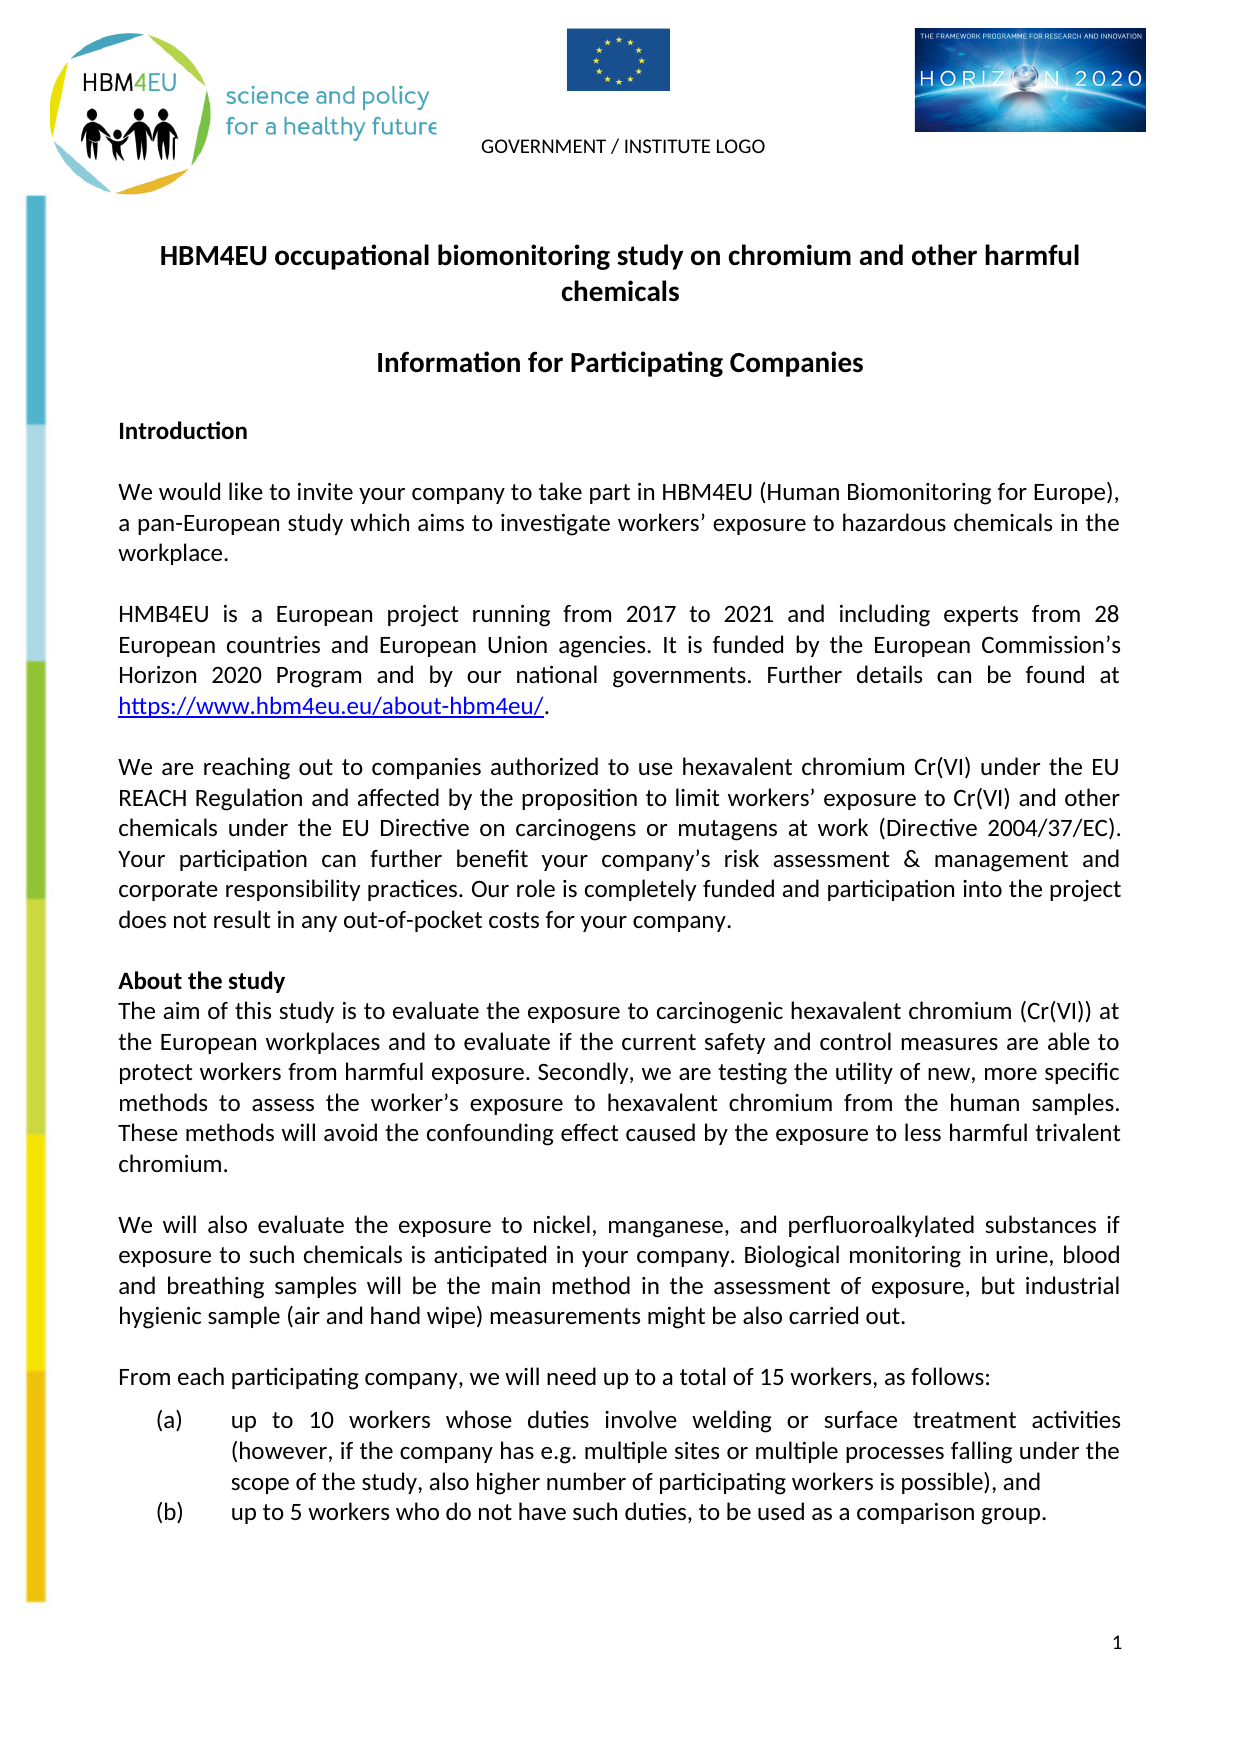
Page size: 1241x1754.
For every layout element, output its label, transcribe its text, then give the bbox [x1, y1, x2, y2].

text We are reaching out to companies authorized to use hexavalent chromium Cr(VI) under the EU REACH Regulation and affected by the proposition to limit workers’ exposure to Cr(VI) and other chemicals under the EU Directive on carcinogens or mutagens at work (Directive 2004/37/EC). Your participation can further benefit your company’s risk assessment & management and corporate responsibility practices. Our role is completely funded and participation into the project does not result in any out-of-pocket costs for your company. [118, 751, 1122, 934]
picture [566, 28, 670, 91]
picture [914, 28, 1146, 132]
text We will also evaluate the exposure to nickel, manganese, and perfluoroalkylated substances if exposure to such chemicals is anticipated in your company. Biological monitoring in urine, blood and breathing samples will be the main method in the assessment of exposure, but industrial hygienic sample (air and hand wipe) measurements might be also carried out. [118, 1209, 1122, 1331]
text HMB4EU is a European project running from 2017 to 2021 and including experts from 28 European countries and European Union agencies. It is funded by the European Commission’s Horizon 2020 Program and by our national governments. Further details can be found at https://www.hbm4eu.eu/about-hbm4eu/. [118, 598, 1122, 721]
text From each participating company, we will need up to a total of 15 workers, as follows: [118, 1362, 1122, 1392]
text HBM4EU occupational biomonitoring study on chromium and other harmful chemicals [118, 237, 1122, 308]
list up to 10 workers whose duties involve welding or surface treatment activities (however, if the company has e.g. multiple sites or multiple processes falling under the scope of the study, also higher number of participating workers is possible), and [156, 1404, 1122, 1496]
picture [0, 28, 1241, 1682]
text Information for Participating Companies [118, 344, 1122, 380]
text Introduction [118, 415, 1122, 446]
list up to 5 workers who do not have such duties, to be used as a comparison group. [156, 1496, 1122, 1527]
text The aim of this study is to evaluate the exposure to carcinogenic hexavalent chromium (Cr(VI)) at the European workplaces and to evaluate if the current safety and control measures are able to protect workers from harmful exposure. Secondly, we are testing the utility of new, more specific methods to assess the worker’s exposure to hexavalent chromium from the human samples. These methods will avoid the confounding effect caused by the exposure to less harmful trivalent chromium. [118, 995, 1122, 1178]
text About the study [118, 965, 1122, 995]
text We would like to invite your company to take part in HBM4EU (Human Biomonitoring for Europe), a pan-European study which aims to investigate workers’ exposure to hazardous chemicals in the workplace. [118, 476, 1122, 568]
